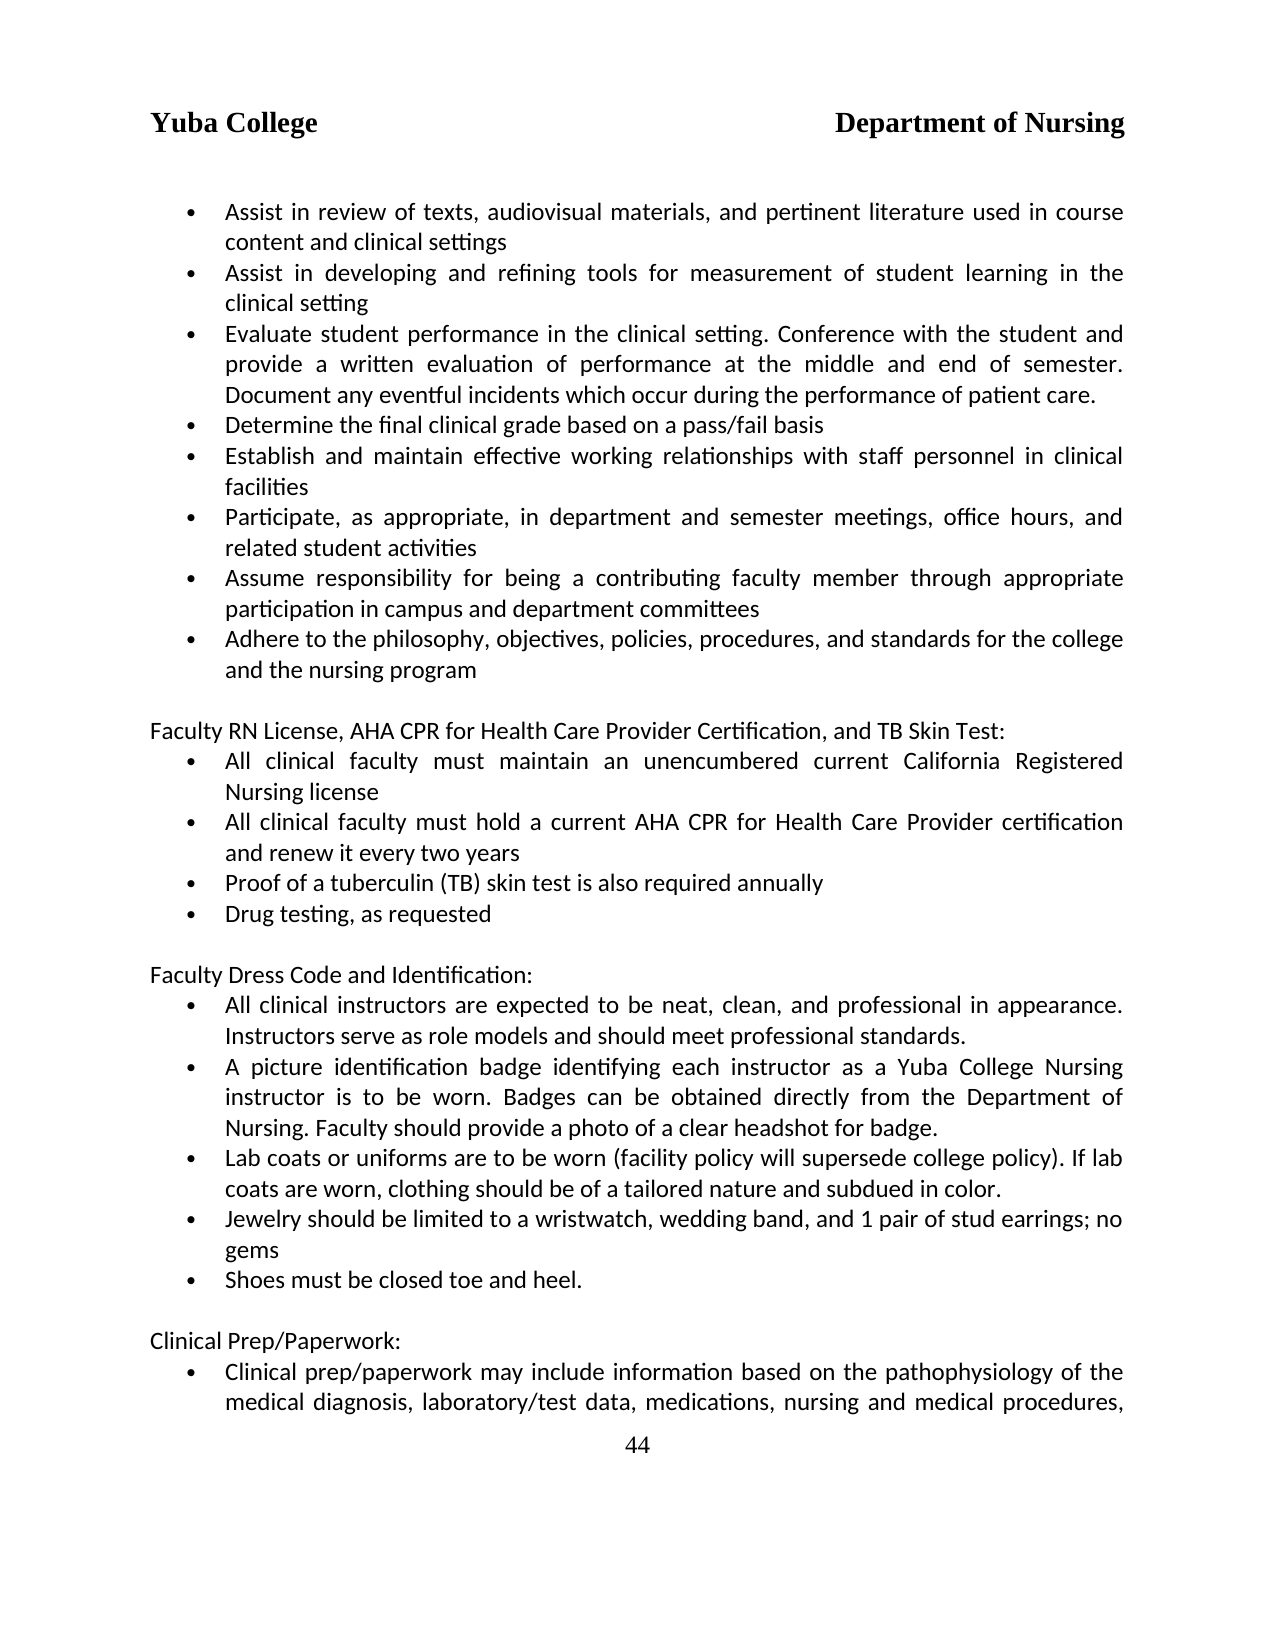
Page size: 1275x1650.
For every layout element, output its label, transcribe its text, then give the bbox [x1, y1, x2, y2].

list Participate, as appropriate, in department and semester meetings, office hours, and related student activities [187, 501, 1125, 562]
list A picture identification badge identifying each instructor as a Yuba College Nursing instructor is to be worn. Badges can be obtained directly from the Department of Nursing. Faculty should provide a photo of a clear headshot for badge. [187, 1051, 1125, 1142]
text Faculty Dress Code and Identification: [150, 959, 1125, 989]
list Establish and maintain effective working relationships with staff personnel in clinical facilities [187, 440, 1125, 501]
list Assume responsibility for being a contributing faculty member through appropriate participation in campus and department committees [187, 562, 1125, 623]
list Drug testing, as requested [187, 898, 1125, 928]
list Assist in review of texts, audiovisual materials, and pertinent literature used in course content and clinical settings [187, 196, 1125, 257]
list Assist in developing and refining tools for measurement of student learning in the clinical setting [187, 257, 1125, 318]
list All clinical faculty must maintain an unencumbered current California Registered Nursing license [187, 745, 1125, 806]
list Shoes must be closed toe and heel. [187, 1264, 1125, 1295]
list Adhere to the philosophy, objectives, policies, procedures, and standards for the college and the nursing program [187, 623, 1125, 684]
text Faculty RN License, AHA CPR for Health Care Provider Certification, and TB Skin Test: [150, 715, 1125, 745]
list Determine the final clinical grade based on a pass/fail basis [187, 410, 1125, 440]
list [187, 1356, 1125, 1417]
list Jewelry should be limited to a wristwatch, wedding band, and 1 pair of stud earrings; no gems [187, 1203, 1125, 1264]
list Evaluate student performance in the clinical setting. Conference with the student and provide a written evaluation of performance at the middle and end of semester. Document any eventful incidents which occur during the performance of patient care. [187, 318, 1125, 410]
list Lab coats or uniforms are to be worn (facility policy will supersede college policy). If lab coats are worn, clothing should be of a tailored nature and subdued in color. [187, 1142, 1125, 1203]
list All clinical instructors are expected to be neat, clean, and professional in appearance. Instructors serve as role models and should meet professional standards. [187, 989, 1125, 1051]
list Proof of a tuberculin (TB) skin test is also required annually [187, 867, 1125, 898]
list All clinical faculty must hold a current AHA CPR for Health Care Provider certification and renew it every two years [187, 806, 1125, 867]
text Clinical Prep/Paperwork: [150, 1325, 1125, 1356]
